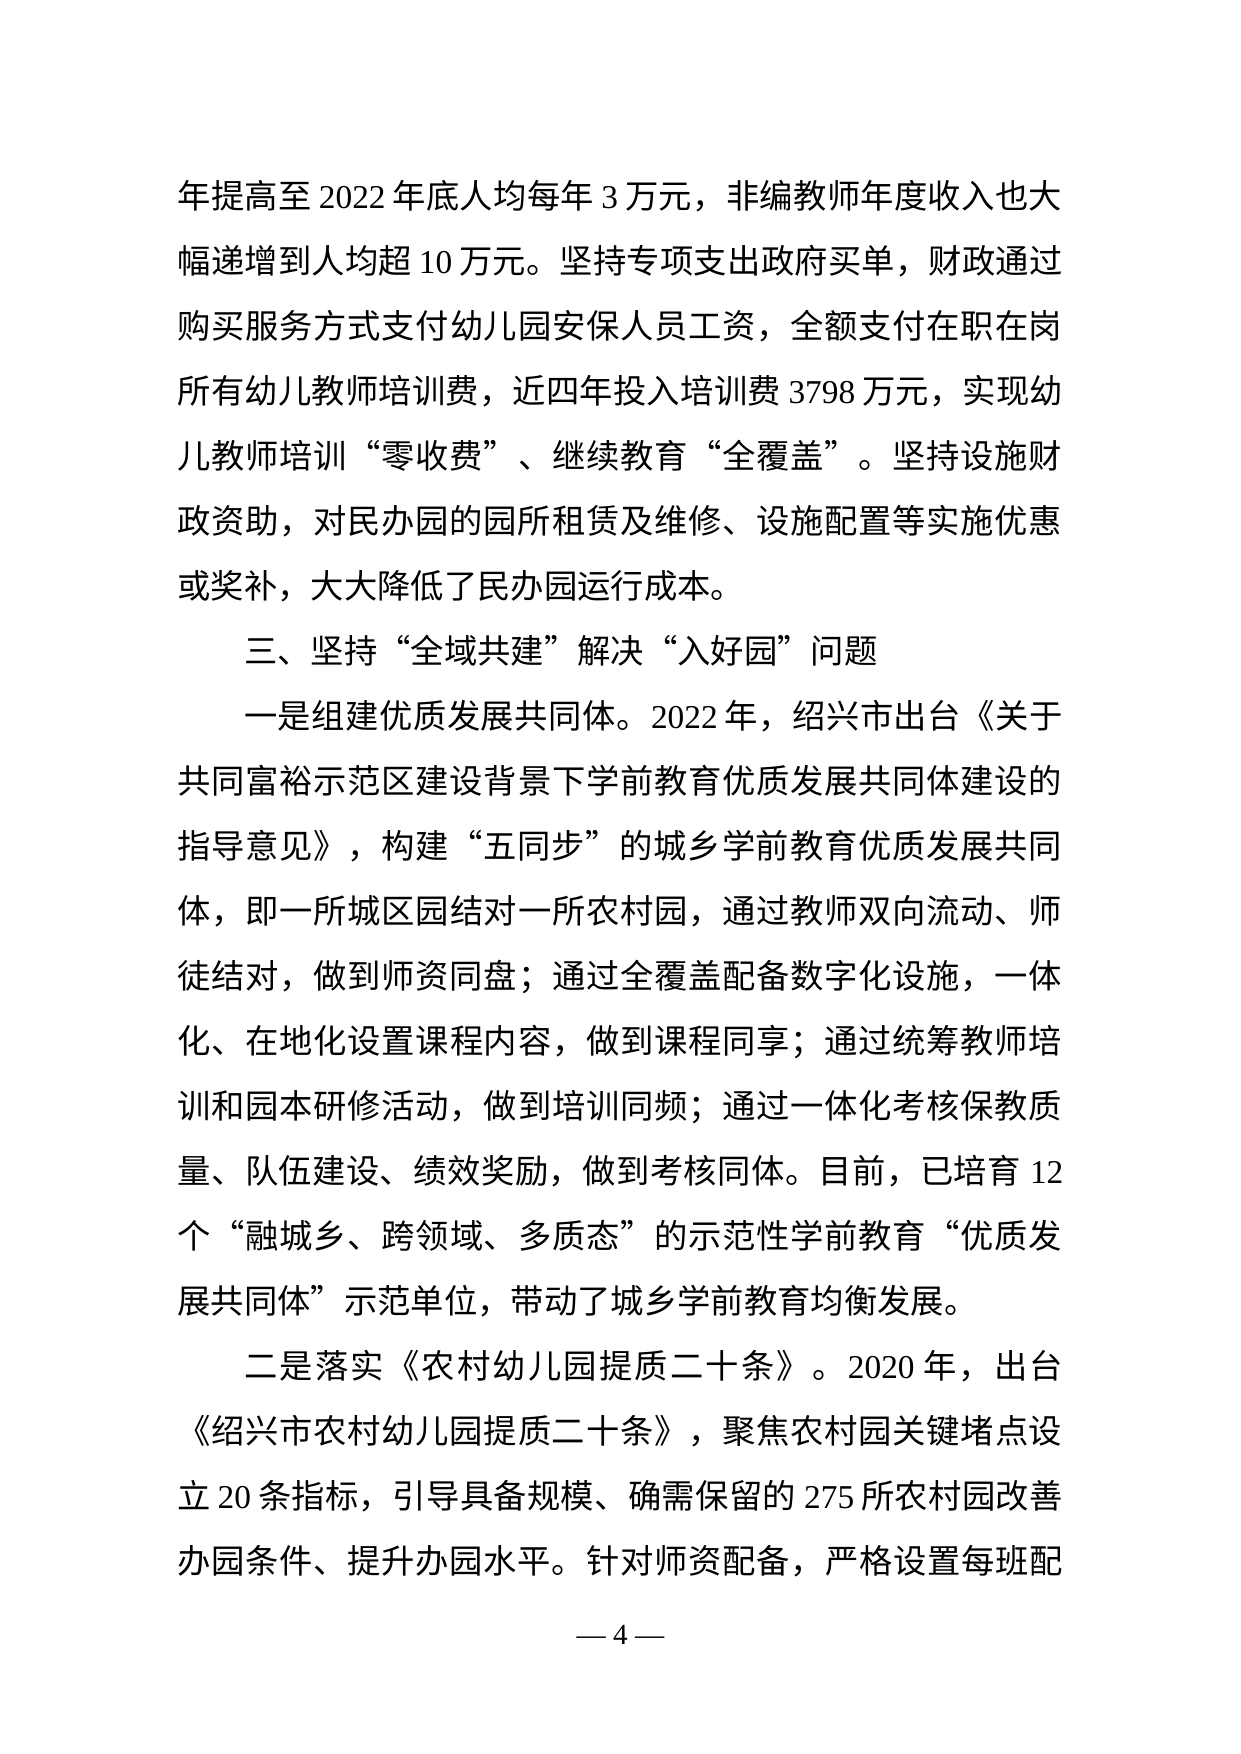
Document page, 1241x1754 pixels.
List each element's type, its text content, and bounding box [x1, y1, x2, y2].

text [177, 162, 1063, 617]
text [177, 1332, 1063, 1592]
list 坚持“全域共建”解决“入好园”问题 [177, 617, 1063, 682]
text 一是组建优质发展共同体。2022年，绍兴市出台《关于共同富裕示范区建设背景下学前教育优质发展共同体建设的指导意见》，构建“五同步”的城乡学前教育优质发展共同体，即一所城区园结对一所农村园，通过教师双向流动、师徒结对，做到师资同盘；通过全覆盖配备数字化设施，一体化、在地化设置课程内容，做到课程同享；通过统筹教师培训和园本研修活动，做到培训同频；通过一体化考核保教质量、队伍建设、绩效奖励，做到考核同体。目前，已培育12个“融城乡、跨领域、多质态”的示范性学前教育“优质发展共同体”示范单位，带动了城乡学前教育均衡发展。 [177, 682, 1063, 1332]
